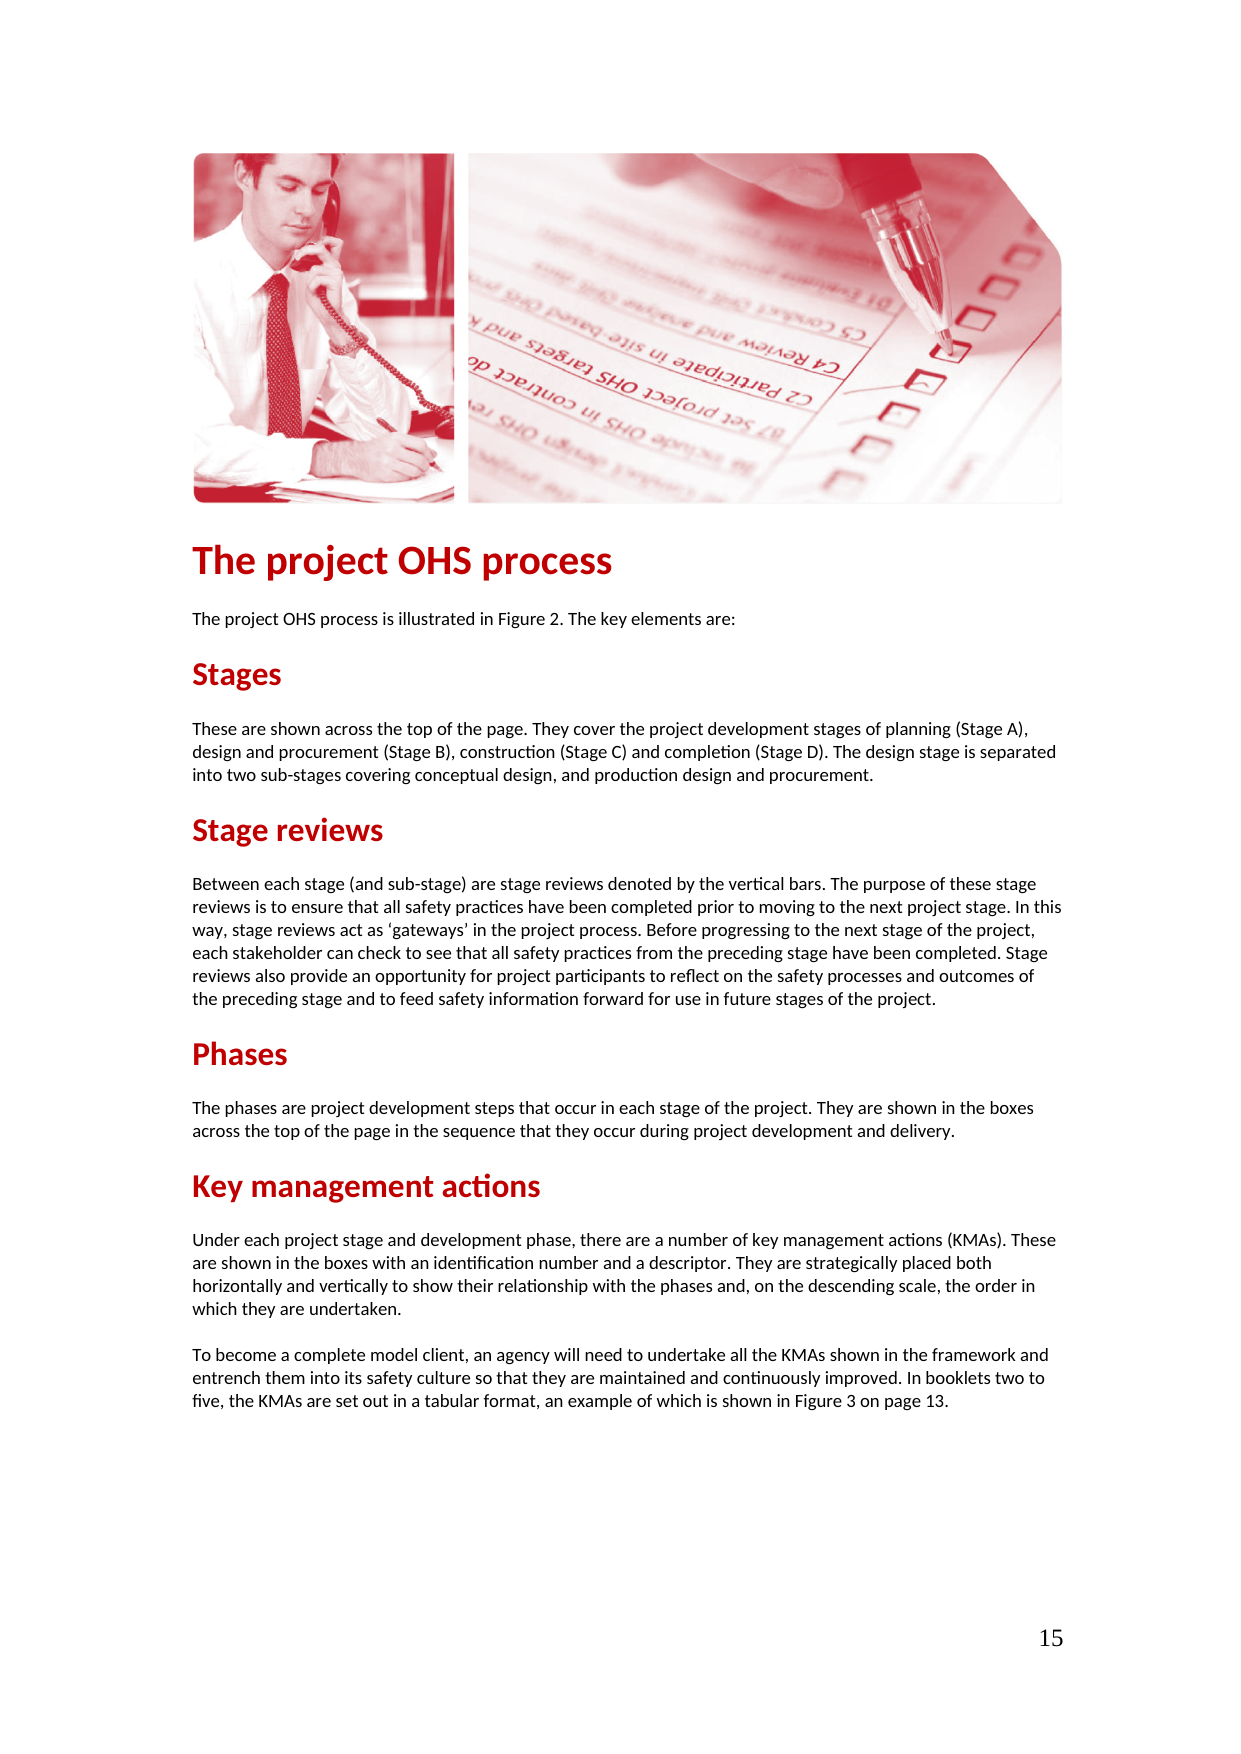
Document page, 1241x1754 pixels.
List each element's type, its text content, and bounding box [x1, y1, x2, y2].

subtitle The project OHS process [192, 534, 1063, 584]
picture [192, 150, 1063, 504]
text The project OHS process is illustrated in Figure 2. The key elements are: [192, 607, 1063, 630]
text These are shown across the top of the page. They cover the project development stages of planning (Stage A), design and procurement (Stage B), construction (Stage C) and completion (Stage D). The design stage is separated into two sub-stages covering conceptual design, and production design and procurement. [192, 717, 1063, 786]
subtitle Phases [192, 1033, 1063, 1073]
subtitle Key management actions [192, 1165, 1063, 1206]
text The phases are project development steps that occur in each stage of the project. They are shown in the boxes across the top of the page in the sequence that they occur during project development and delivery. [192, 1096, 1063, 1142]
text To become a complete model client, an agency will need to undertake all the KMAs shown in the framework and entrench them into its safety culture so that they are maintained and continuously improved. In booklets two to five, the KMAs are set out in a tabular format, an example of which is shown in Figure 3 on page 13. [192, 1343, 1063, 1412]
text Under each project stage and development phase, there are a number of key management actions (KMAs). These are shown in the boxes with an identification number and a descriptor. They are strategically placed both horizontally and vertically to show their relationship with the phases and, on the descending scale, the order in which they are undertaken. [192, 1229, 1063, 1320]
subtitle Stage reviews [192, 808, 1063, 849]
subtitle Stages [192, 653, 1063, 694]
text Between each stage (and sub-stage) are stage reviews denoted by the vertical bars. The purpose of these stage reviews is to ensure that all safety practices have been completed prior to moving to the next project stage. In this way, stage reviews act as ‘gateways’ in the project process. Before progressing to the next stage of the project, each stakeholder can check to see that all safety practices from the preceding stage have been completed. Stage reviews also provide an opportunity for project participants to reflect on the safety processes and outcomes of the preceding stage and to feed safety information forward for use in future stages of the project. [192, 872, 1063, 1010]
